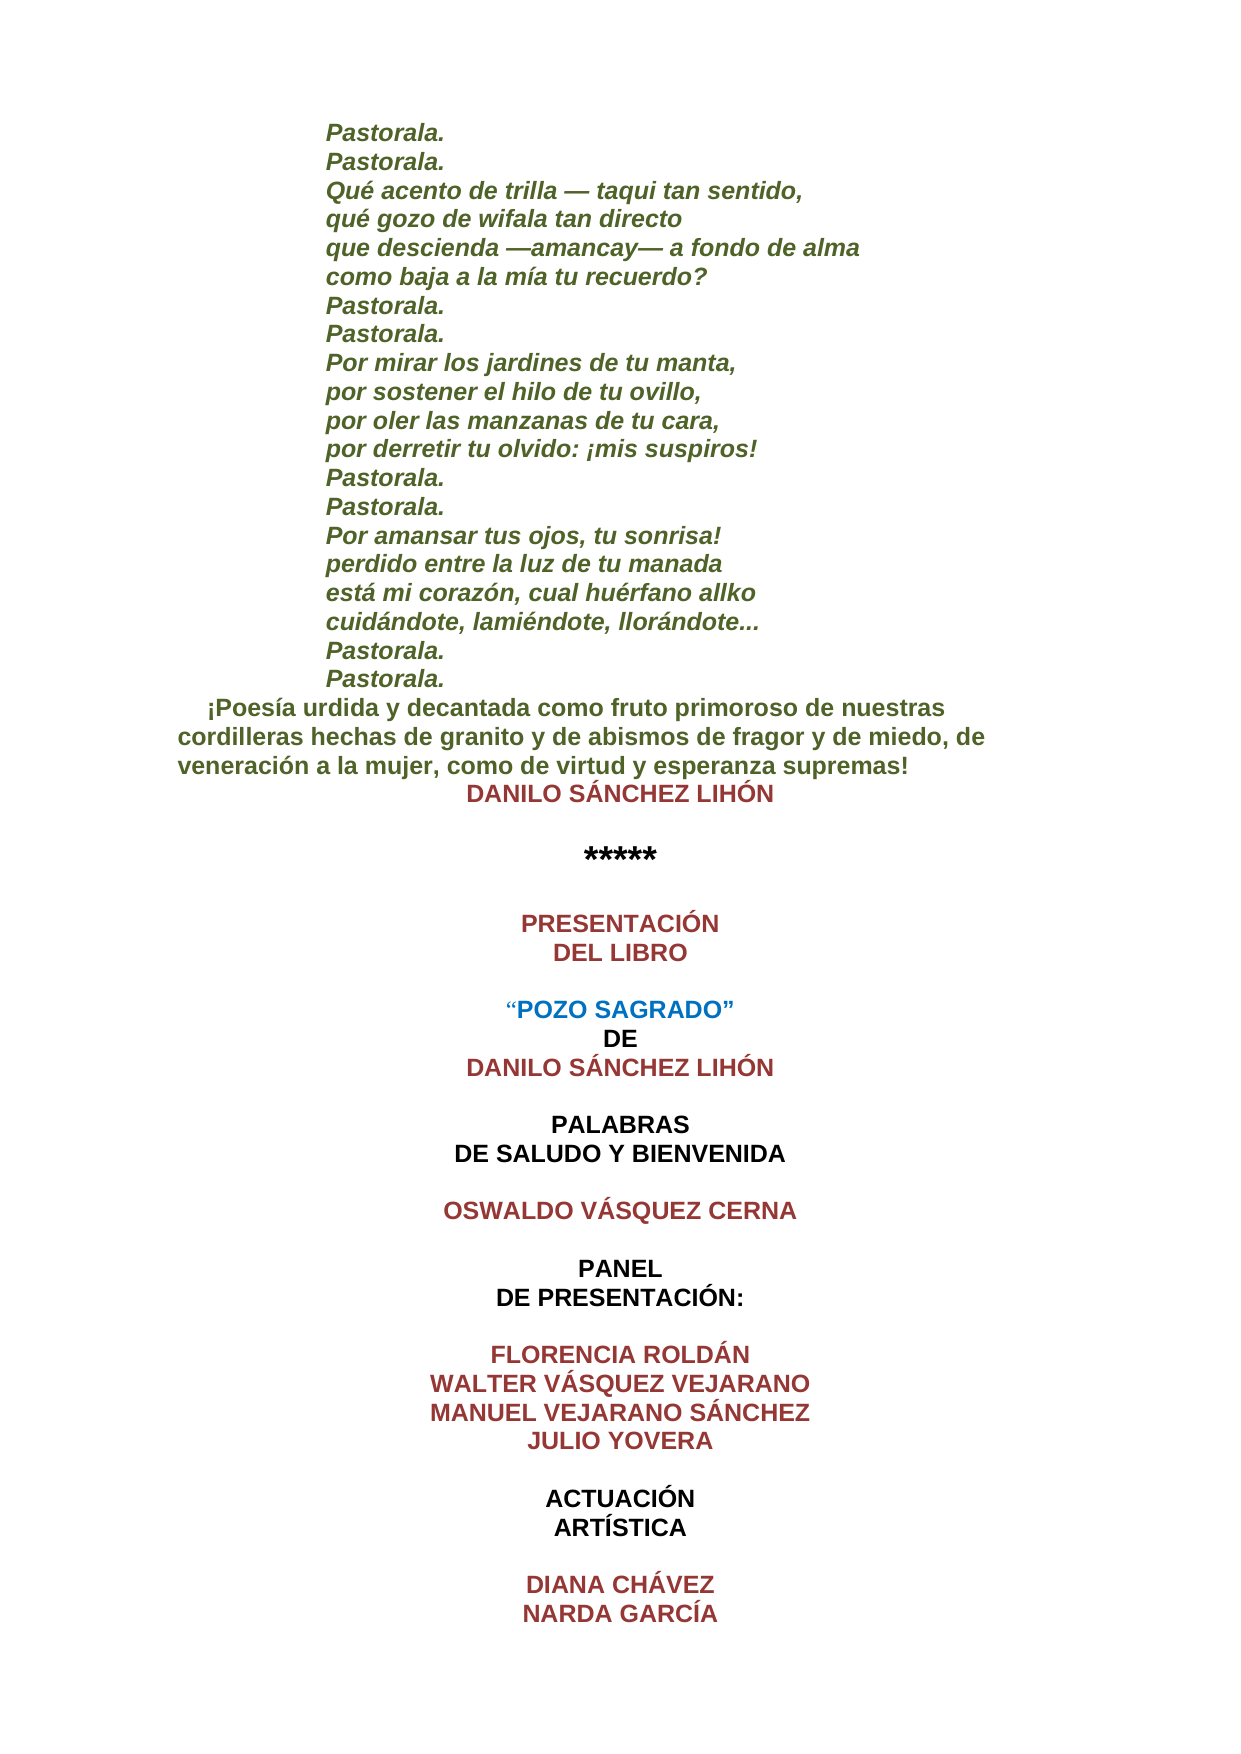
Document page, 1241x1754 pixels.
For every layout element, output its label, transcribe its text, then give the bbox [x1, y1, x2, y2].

text ¡Poesía urdida y decantada como fruto primoroso de nuestras cordilleras hechas de granito y de abismos de fragor y de miedo, de veneración a la mujer, como de virtud y esperanza supremas! [177, 693, 1063, 779]
text WALTER VÁSQUEZ VEJARANO [177, 1369, 1063, 1398]
text DEL LIBRO [177, 937, 1063, 966]
text NARDA GARCÍA [177, 1599, 1063, 1628]
text Por mirar los jardines de tu manta, [296, 348, 1063, 377]
text DE SALUDO Y BIENVENIDA [177, 1139, 1063, 1168]
text como baja a la mía tu recuerdo? [296, 262, 1063, 291]
text Por amansar tus ojos, tu sonrisa! [296, 521, 1063, 549]
text qué gozo de wifala tan directo [296, 204, 1063, 233]
text Pastorala. [296, 118, 1063, 147]
text por sostener el hilo de tu ovillo, [296, 377, 1063, 406]
text PANEL [177, 1254, 1063, 1283]
text JULIO YOVERA [177, 1426, 1063, 1455]
text que descienda —amancay— a fondo de alma [296, 233, 1063, 262]
text Pastorala. [296, 492, 1063, 521]
text FLORENCIA ROLDÁN [177, 1340, 1063, 1369]
text perdido entre la luz de tu manada [296, 549, 1063, 578]
text Pastorala. [296, 463, 1063, 492]
text cuidándote, lamiéndote, llorándote... [296, 607, 1063, 636]
text ARTÍSTICA [177, 1513, 1063, 1541]
text por derretir tu olvido: ¡mis suspiros! [296, 434, 1063, 463]
text Pastorala. [296, 636, 1063, 664]
text ***** [177, 837, 1063, 880]
text Pastorala. [296, 664, 1063, 693]
text ACTUACIÓN [177, 1484, 1063, 1513]
text Qué acento de trilla — taqui tan sentido, [296, 176, 1063, 204]
text Pastorala. [296, 147, 1063, 176]
text MANUEL VEJARANO SÁNCHEZ [177, 1398, 1063, 1426]
text Pastorala. [296, 319, 1063, 348]
text DANILO SÁNCHEZ LIHÓN [177, 779, 1063, 808]
text Pastorala. [296, 291, 1063, 319]
text OSWALDO VÁSQUEZ CERNA [177, 1196, 1063, 1225]
text PALABRAS [177, 1110, 1063, 1139]
text PRESENTACIÓN [177, 909, 1063, 937]
text está mi corazón, cual huérfano allko [296, 578, 1063, 607]
text DE [177, 1024, 1063, 1053]
text DANILO SÁNCHEZ LIHÓN [177, 1053, 1063, 1081]
text DE PRESENTACIÓN: [177, 1283, 1063, 1311]
text “POZO SAGRADO” [177, 995, 1063, 1024]
text DIANA CHÁVEZ [177, 1570, 1063, 1599]
text por oler las manzanas de tu cara, [296, 406, 1063, 434]
